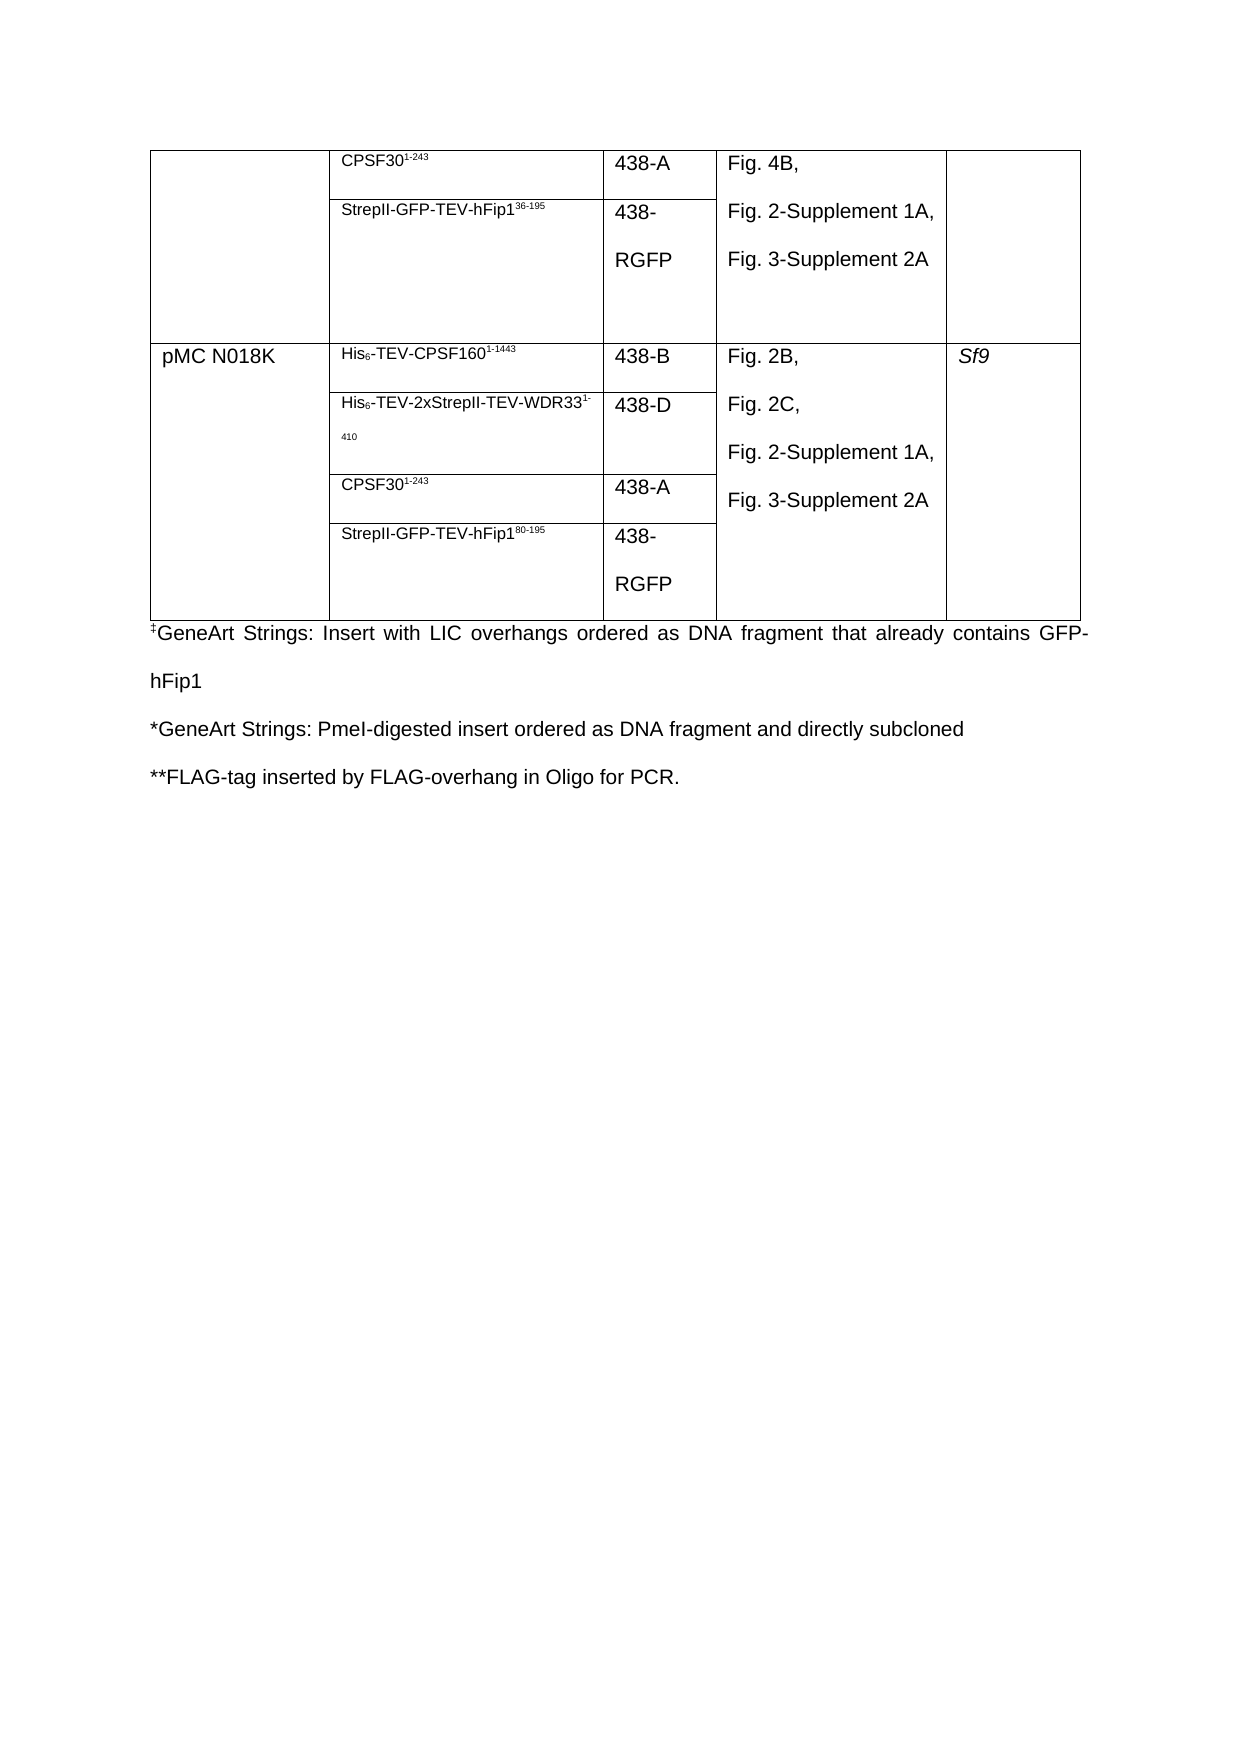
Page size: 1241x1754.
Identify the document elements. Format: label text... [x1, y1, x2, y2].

text ‡GeneArt Strings: Insert with LIC overhangs ordered as DNA fragment that already contains GFP-hFip1 [150, 621, 1090, 693]
table_cell CPSF301-243 [330, 151, 603, 199]
table_cell StrepII-GFP-TEV-hFip180-195 [330, 524, 603, 620]
table_cell pMC N018K [151, 344, 329, 620]
table_cell His6-TEV-2xStrepII-TEV-WDR331-410 [330, 393, 603, 474]
table_cell CPSF301-243 [330, 475, 603, 523]
table_cell 438-A [604, 475, 716, 523]
table_cell 438-D [604, 393, 716, 474]
table_cell His6-TEV-CPSF1601-1443 [330, 344, 603, 392]
table_cell Sf9 [947, 344, 1080, 620]
text *GeneArt Strings: PmeI-digested insert ordered as DNA fragment and directly subcloned [150, 717, 1090, 741]
text **FLAG-tag inserted by FLAG-overhang in Oligo for PCR. [150, 765, 1090, 789]
table_cell 438-RGFP [604, 200, 716, 343]
table_cell 438-A [604, 151, 716, 199]
table_cell StrepII-GFP-TEV-hFip136-195 [330, 200, 603, 343]
table_cell Fig. 2B, Fig. 2C, Fig. 2-Supplement 1A, Fig. 3-Supplement 2A [717, 344, 946, 620]
table_cell 438-RGFP [604, 524, 716, 620]
table_cell 438-B [604, 344, 716, 392]
